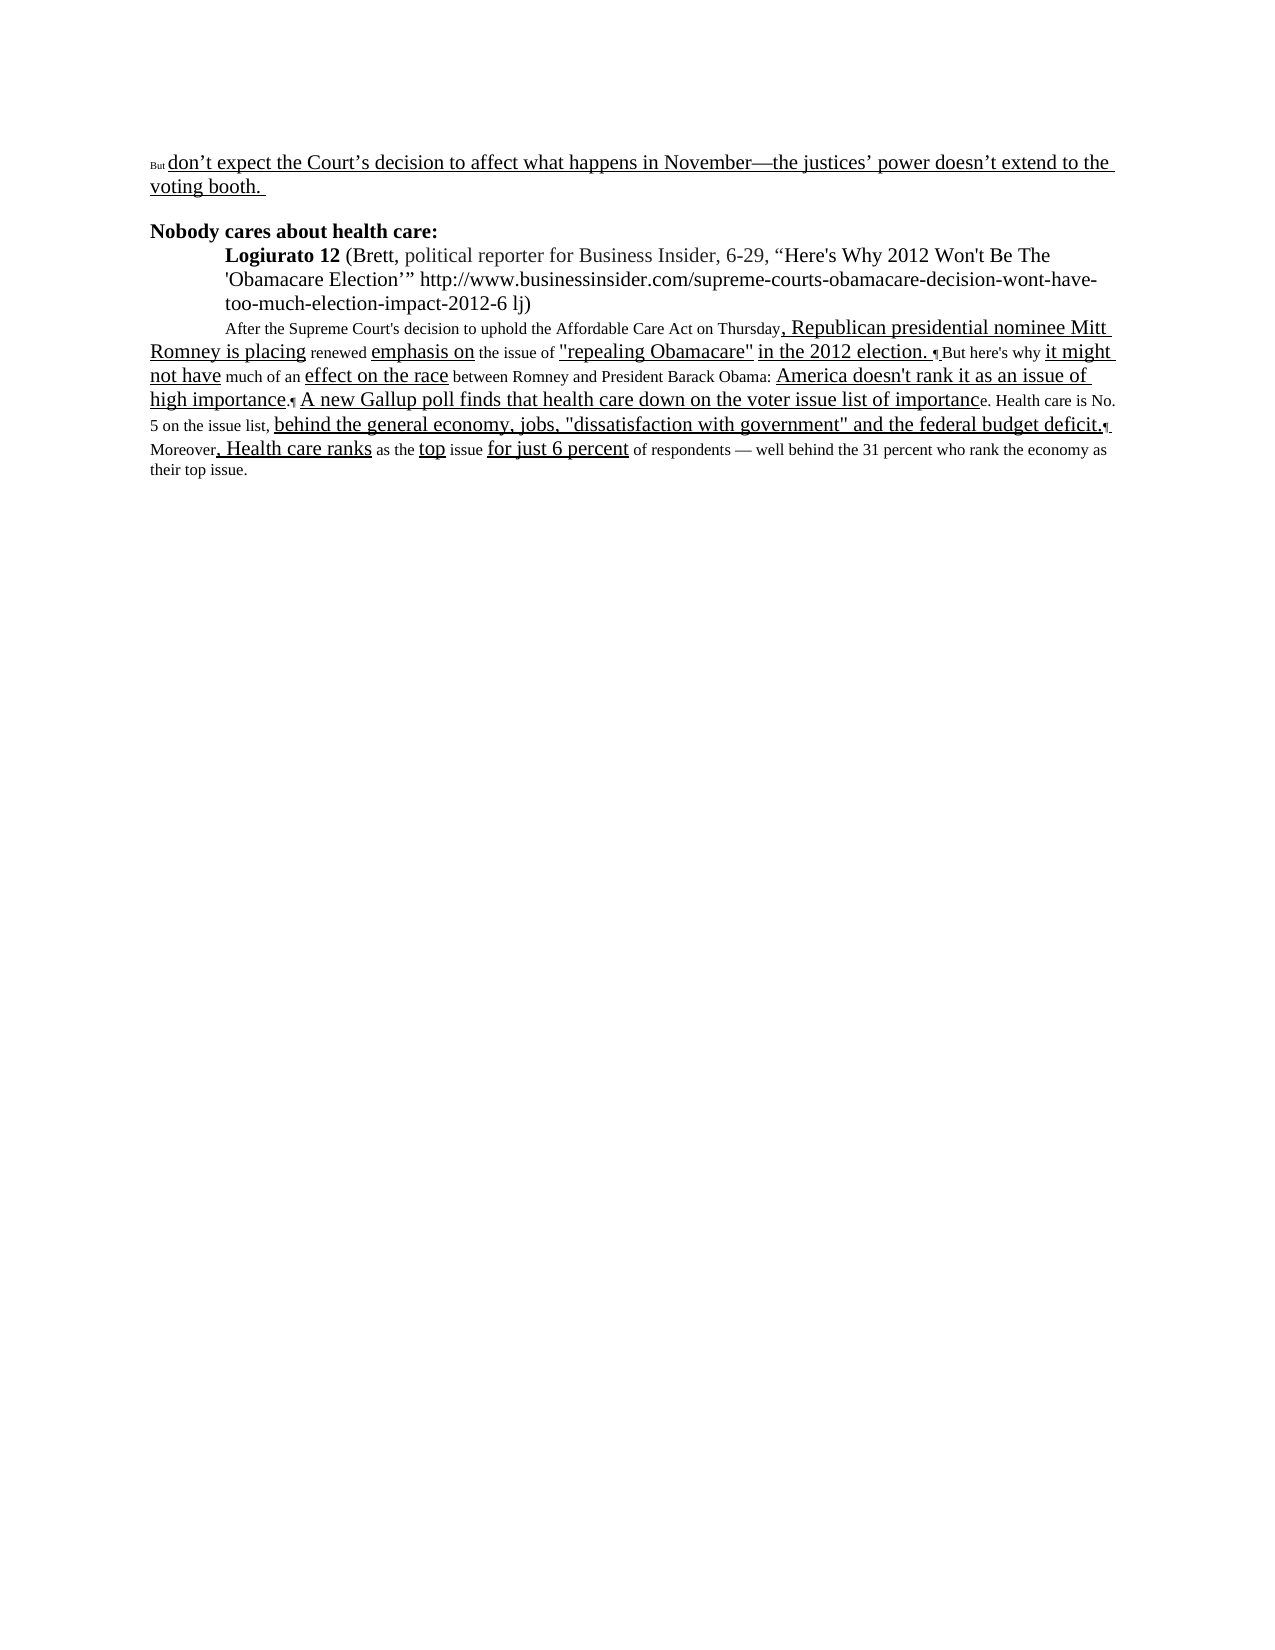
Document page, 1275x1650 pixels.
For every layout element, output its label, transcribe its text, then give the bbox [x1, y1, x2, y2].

text Logiurato 12 (Brett, political reporter for Business Insider, 6-29, “Here's Why 2012 Won't Be The 'Obamacare Election’” http://www.businessinsider.com/supreme-courts-obamacare-decision-wont-have-too-much-election-impact-2012-6 lj) After the Supreme Court's decision to uphold the Affordable Care Act on Thursday, Republican presidential nominee Mitt [225, 243, 1125, 339]
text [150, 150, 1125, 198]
text Romney is placing renewed emphasis on the issue of "repealing Obamacare" in the 2012 election. ¶ But here's why it might not have much of an effect on the race between Romney and President Barack Obama: America doesn't rank it as an issue of high importance.¶ A new Gallup poll finds that health care down on the voter issue list of importance. Health care is No. 5 on the issue list, behind the general economy, jobs, "dissatisfaction with government" and the federal budget deficit.¶ Moreover, Health care ranks as the top issue for just 6 percent of respondents — well behind the 31 percent who rank the economy as their top issue. [150, 339, 1125, 479]
subtitle Nobody cares about health care: [150, 219, 1125, 243]
